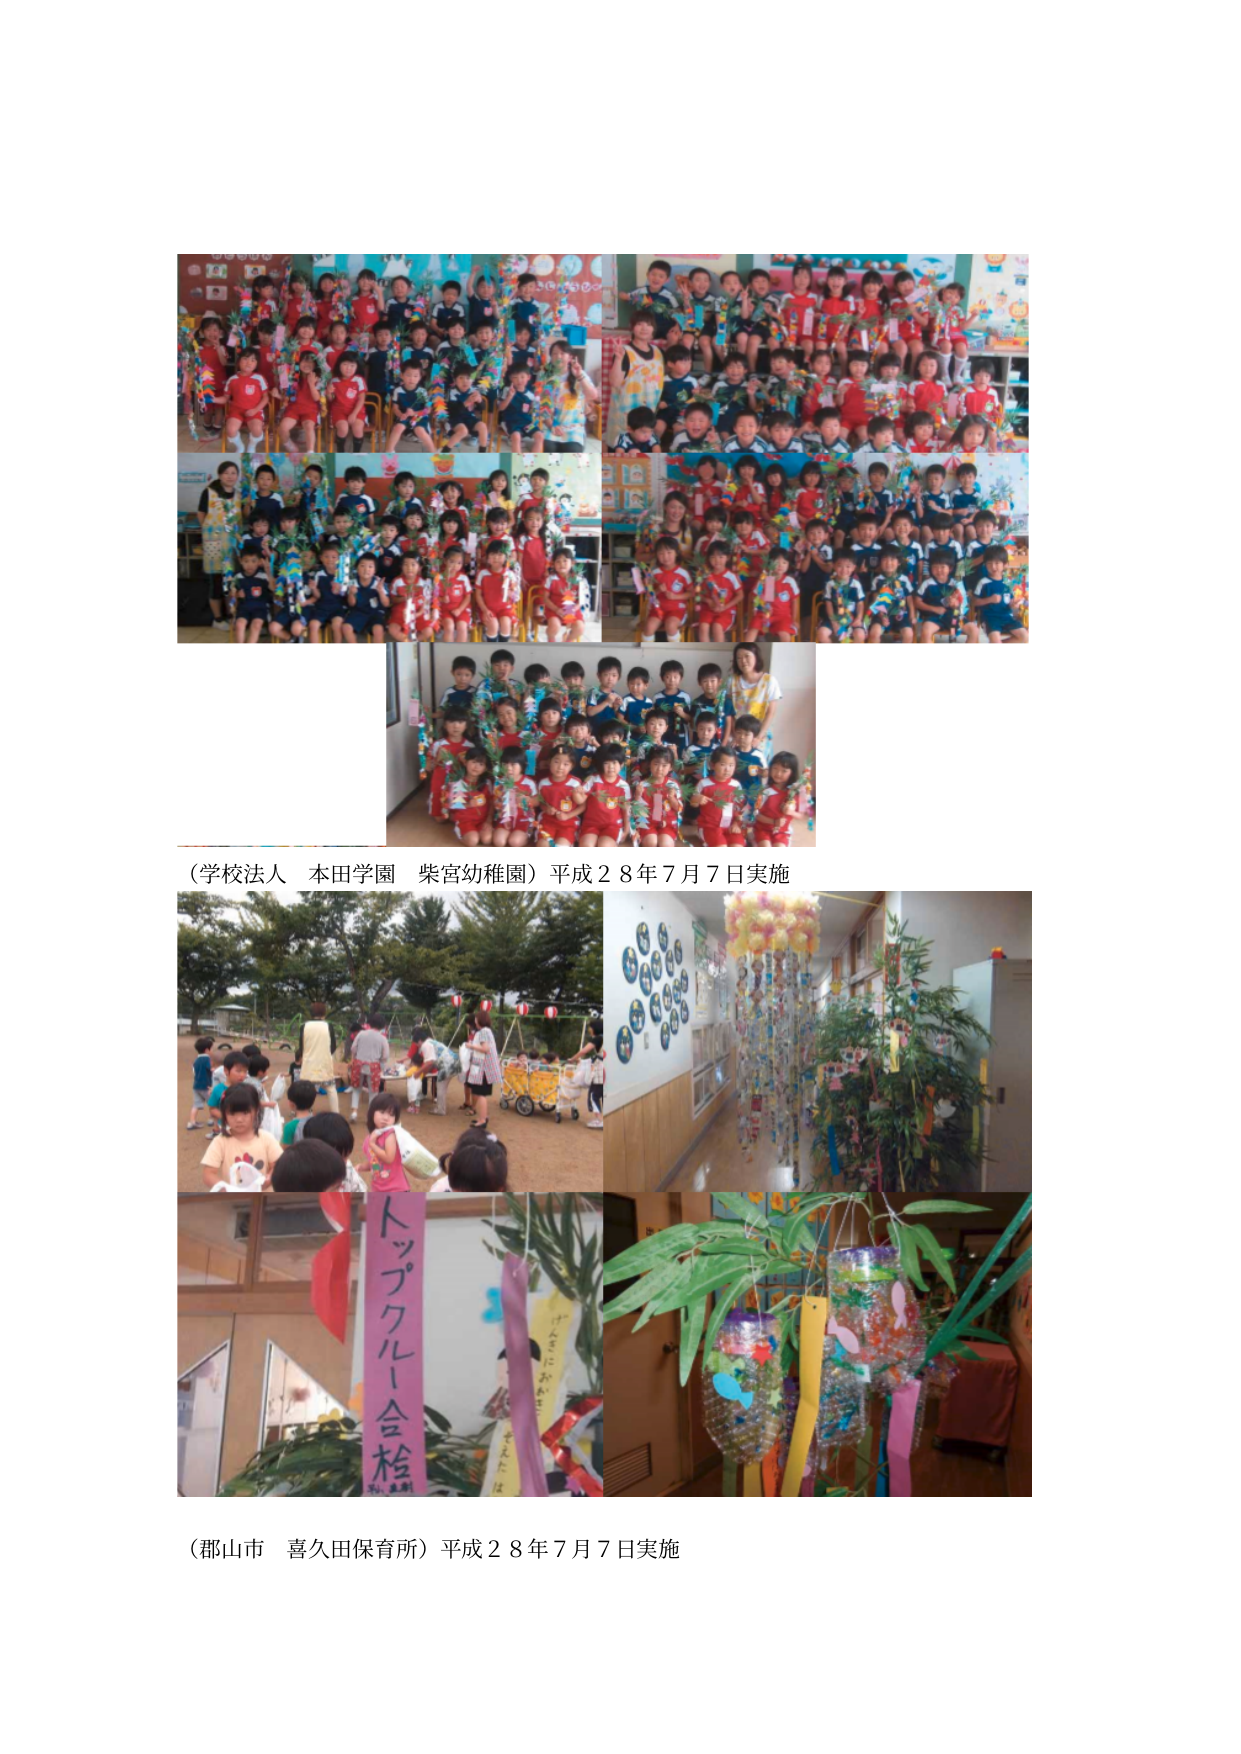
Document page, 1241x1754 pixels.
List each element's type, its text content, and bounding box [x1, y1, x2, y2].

text （学校法人 本田学園 柴宮幼稚園）平成２８年７月７日実施 [177, 854, 1063, 892]
picture [177, 891, 1032, 1497]
picture [177, 254, 1029, 847]
text （郡山市 喜久田保育所）平成２８年７月７日実施 [177, 1529, 1063, 1567]
